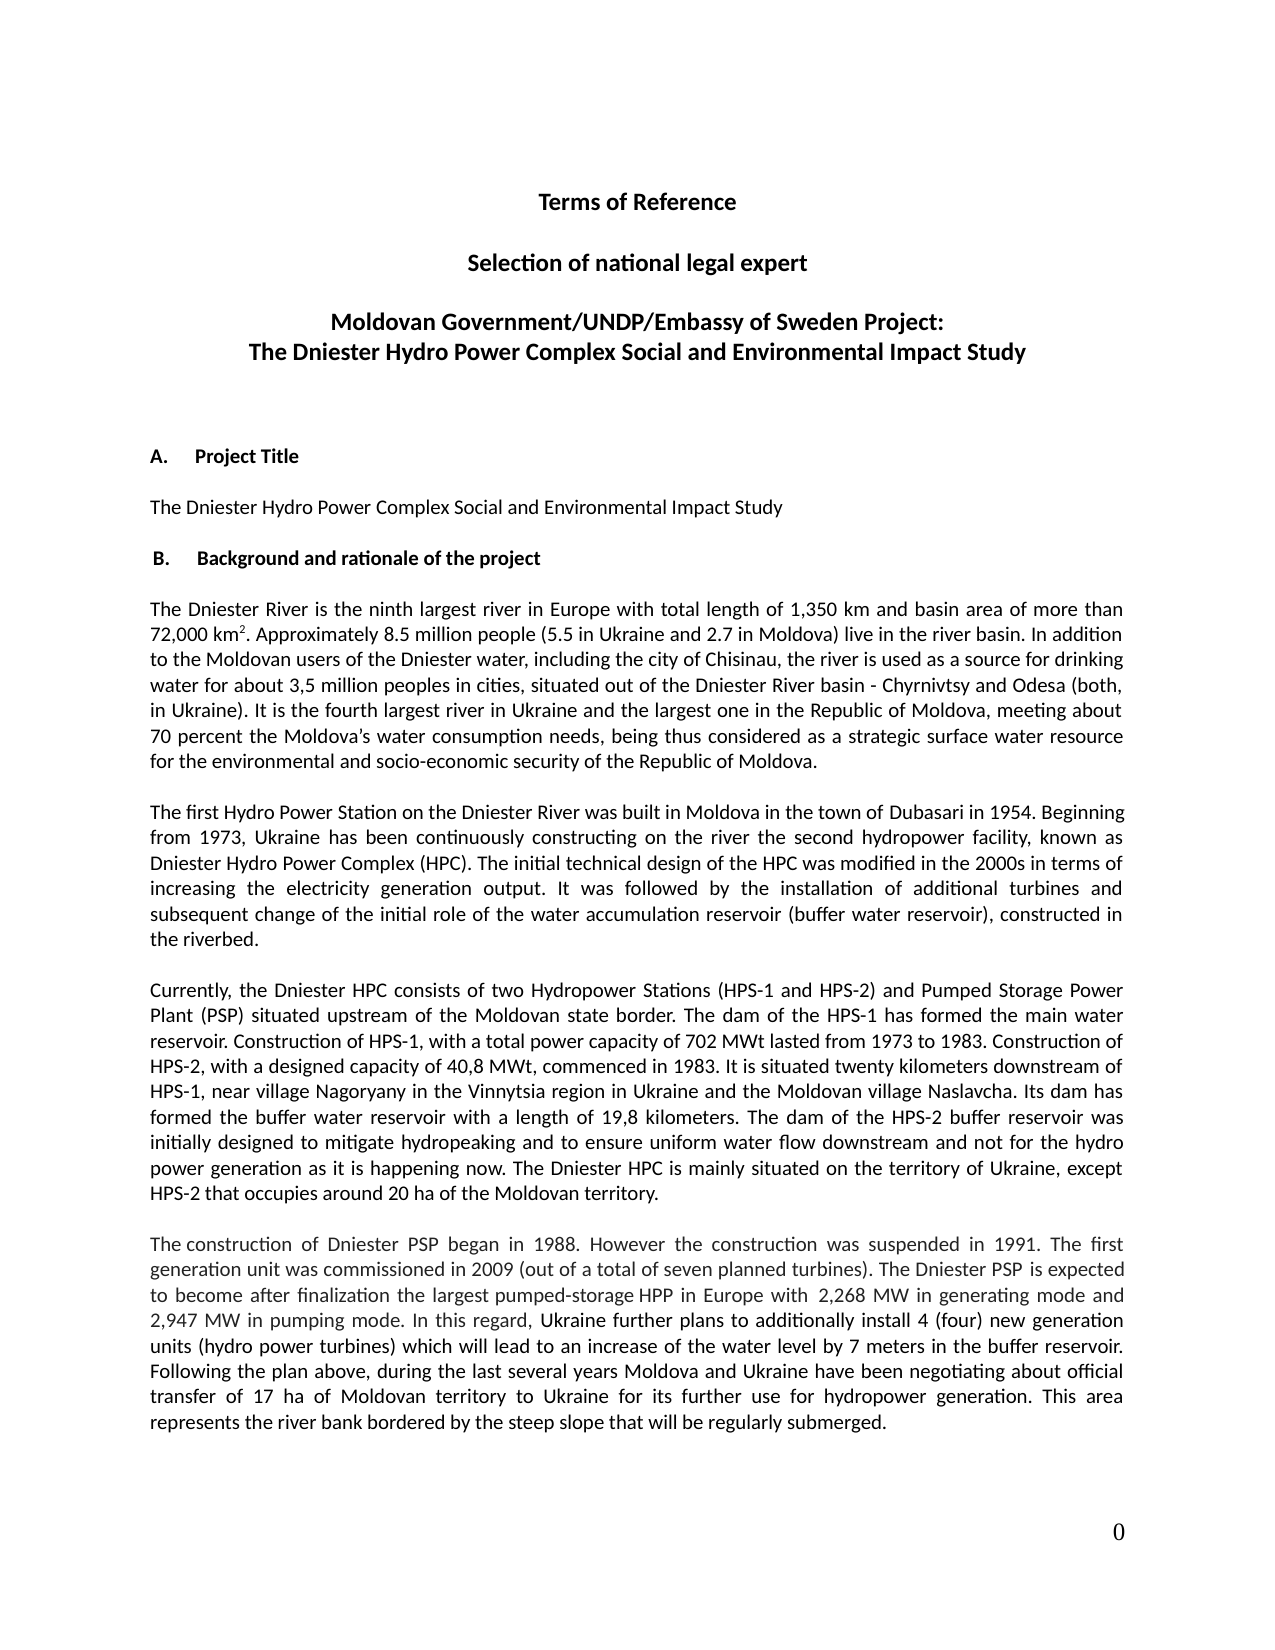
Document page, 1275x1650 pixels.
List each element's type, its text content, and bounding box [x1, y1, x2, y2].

text Moldovan Government/UNDP/Embassy of Sweden Project: [150, 306, 1125, 336]
text The Dniester Hydro Power Complex Social and Environmental Impact Study [150, 336, 1125, 367]
text The Dniester River is the ninth largest river in Europe with total length of 1,350 km and basin area of more than 72,000 km2. Approximately 8.5 million people (5.5 in Ukraine and 2.7 in Moldova) live in the river basin. In addition to the Moldovan users of the Dniester water, including the city of Chisinau, the river is used as a source for drinking water for about 3,5 million peoples in cities, situated out of the Dniester River basin - Chyrnivtsy and Odesa (both, in Ukraine). It is the fourth largest river in Ukraine and the largest one in the Republic of Moldova, meeting about 70 percent the Moldova’s water consumption needs, being thus considered as a strategic surface water resource for the environmental and socio-economic security of the Republic of Moldova. [150, 596, 1125, 774]
text Selection of national legal expert [150, 247, 1125, 277]
subtitle B. Background and rationale of the project [153, 545, 1125, 570]
text The first Hydro Power Station on the Dniester River was built in Moldova in the town of Dubasari in 1954. Beginning from 1973, Ukraine has been continuously constructing on the river the second hydropower facility, known as Dniester Hydro Power Complex (HPC). The initial technical design of the HPC was modified in the 2000s in terms of increasing the electricity generation output. It was followed by the installation of additional turbines and subsequent change of the initial role of the water accumulation reservoir (buffer water reservoir), constructed in the riverbed. [150, 799, 1125, 952]
subtitle Project Title [150, 443, 1125, 469]
text The construction of Dniester PSP began in 1988. However the construction was suspended in 1991. The first generation unit was commissioned in 2009 (out of a total of seven planned turbines). The Dniester PSP is expected to become after finalization the largest pumped-storage HPP in Europe with 2,268 MW in generating mode and 2,947 MW in pumping mode. In this regard, Ukraine further plans to additionally install 4 (four) new generation units (hydro power turbines) which will lead to an increase of the water level by 7 meters in the buffer reservoir. Following the plan above, during the last several years Moldova and Ukraine have been negotiating about official transfer of 17 ha of Moldovan territory to Ukraine for its further use for hydropower generation. This area represents the river bank bordered by the steep slope that will be regularly submerged. [150, 1231, 1125, 1434]
text Currently, the Dniester HPC consists of two Hydropower Stations (HPS-1 and HPS-2) and Pumped Storage Power Plant (PSP) situated upstream of the Moldovan state border. The dam of the HPS-1 has formed the main water reservoir. Construction of HPS-1, with a total power capacity of 702 MWt lasted from 1973 to 1983. Construction of HPS-2, with a designed capacity of 40,8 MWt, commenced in 1983. It is situated twenty kilometers downstream of HPS-1, near village Nagoryany in the Vinnytsia region in Ukraine and the Moldovan village Naslavcha. Its dam has formed the buffer water reservoir with a length of 19,8 kilometers. The dam of the HPS-2 buffer reservoir was initially designed to mitigate hydropeaking and to ensure uniform water flow downstream and not for the hydro power generation as it is happening now. The Dniester HPC is mainly situated on the territory of Ukraine, except HPS-2 that occupies around 20 ha of the Moldovan territory. [150, 977, 1125, 1206]
text The Dniester Hydro Power Complex Social and Environmental Impact Study [150, 494, 1125, 519]
text Terms of Reference [150, 186, 1125, 216]
